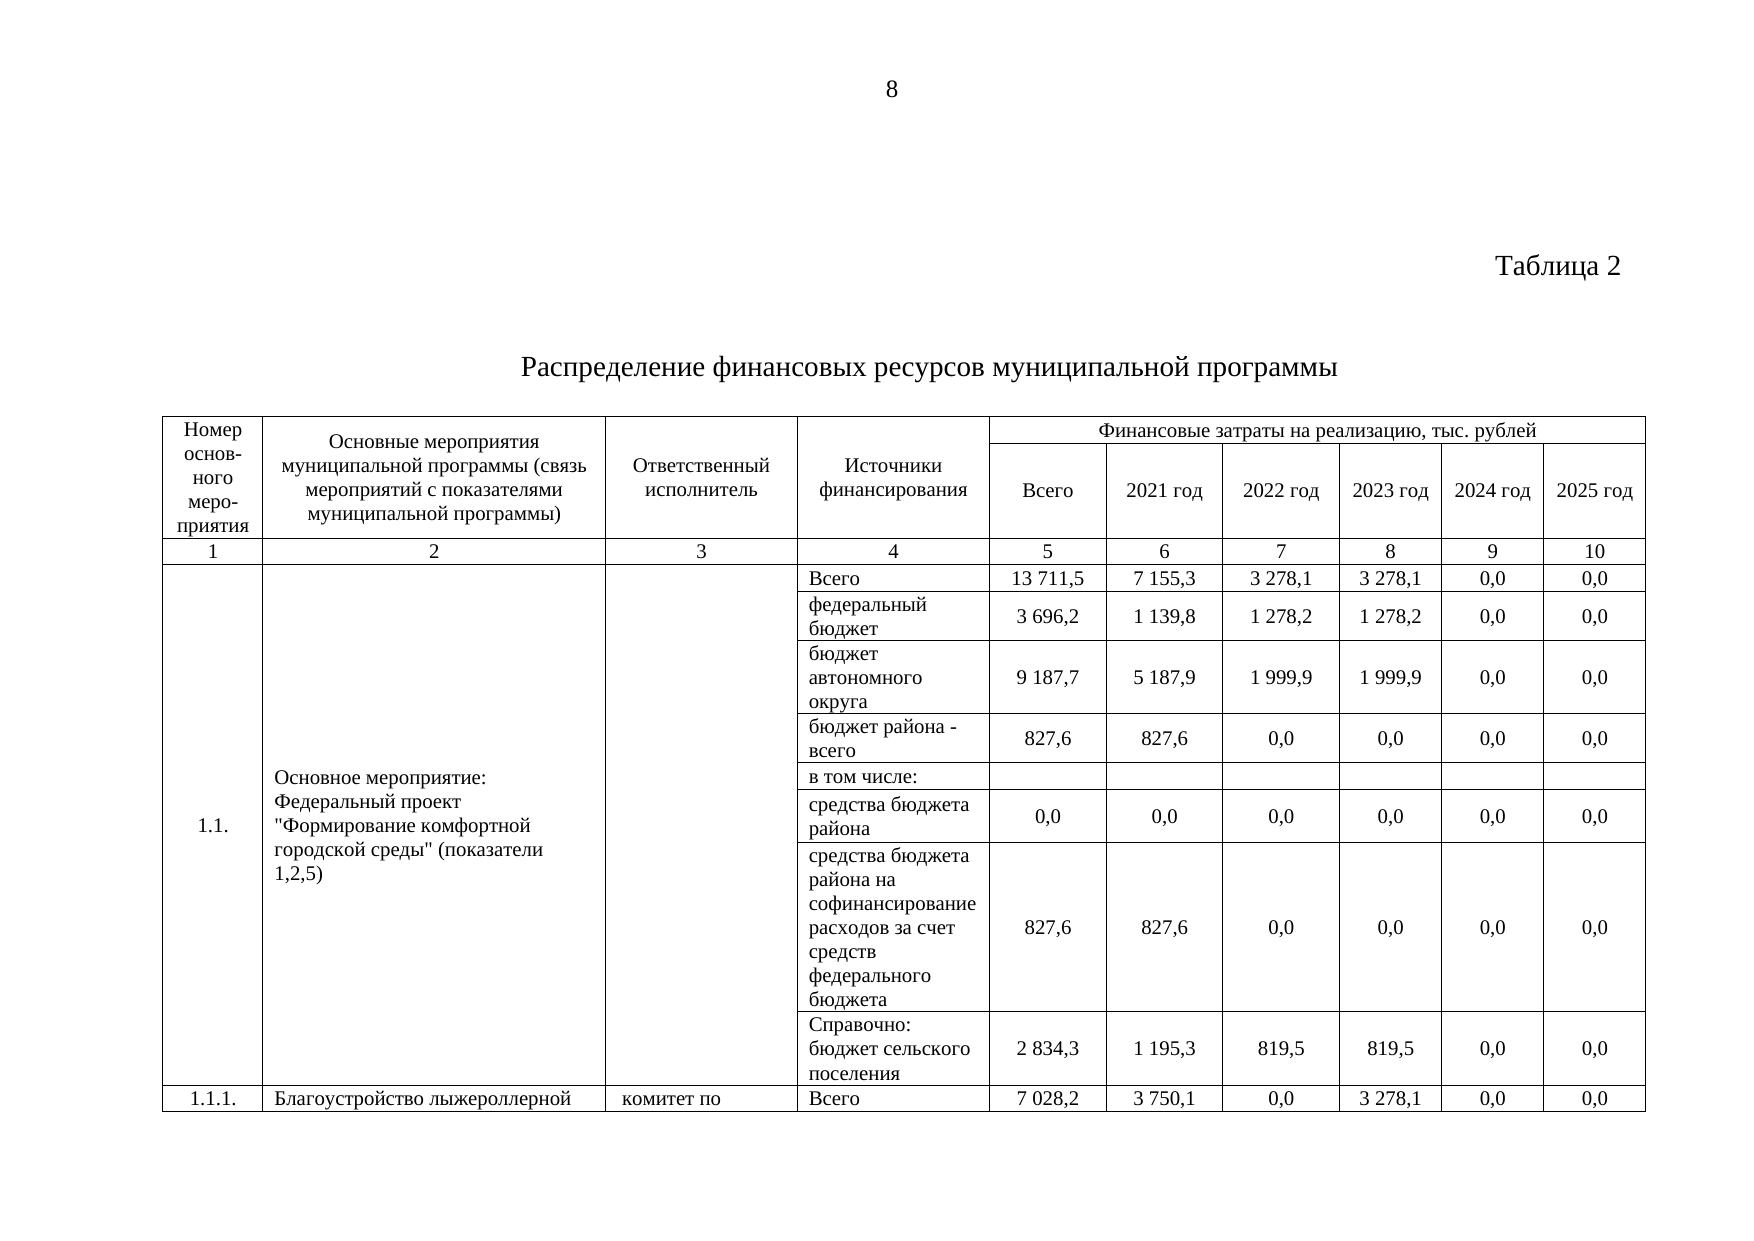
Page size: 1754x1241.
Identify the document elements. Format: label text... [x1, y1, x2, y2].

table_cell 0,0 [1442, 592, 1543, 640]
table_cell 0,0 [1544, 641, 1645, 713]
table_cell [1223, 763, 1339, 789]
table_cell 3 278,1 [1223, 565, 1339, 591]
table_cell [1442, 763, 1543, 789]
table_cell 0,0 [1544, 790, 1645, 842]
table_cell 1 139,8 [1107, 592, 1222, 640]
table_cell 827,6 [1107, 714, 1222, 762]
table_cell 2023 год [1340, 444, 1441, 537]
table_cell Основное мероприятие: Федеральный проект "Формирование комфортной городской среды" (показатели 1,2,5) [263, 565, 605, 1084]
table_cell 0,0 [1107, 790, 1222, 842]
table_cell [990, 763, 1106, 789]
table_cell 10 [1544, 539, 1645, 564]
table_cell 1 278,2 [1223, 592, 1339, 640]
table_cell федеральный бюджет [798, 592, 989, 640]
table_cell 2022 год [1223, 444, 1339, 537]
table_cell 3 278,1 [1340, 565, 1441, 591]
table_cell 9 187,7 [990, 641, 1106, 713]
table_header Основные мероприятия муниципальной программы (связь мероприятий с показателями муниципальной программы) [263, 417, 605, 537]
table_cell 8 [1340, 539, 1441, 564]
table_header Источники финансирования [798, 417, 989, 537]
table_cell 1 999,9 [1223, 641, 1339, 713]
table_cell 0,0 [1223, 1086, 1339, 1111]
table_cell 1 278,2 [1340, 592, 1441, 640]
table_cell средства бюджета района на софинансирование расходов за счет средств федерального бюджета [798, 843, 989, 1011]
table_cell бюджет автономного округа [798, 641, 989, 713]
table_cell 0,0 [1544, 565, 1645, 591]
table_cell 0,0 [1544, 1012, 1645, 1084]
table_cell 827,6 [990, 714, 1106, 762]
table_cell Всего [798, 1086, 989, 1111]
text Таблица 2 [162, 248, 1621, 282]
text Распределение финансовых ресурсов муниципальной программы [162, 349, 1621, 382]
table_cell 7 028,2 [990, 1086, 1106, 1111]
table_cell 2024 год [1442, 444, 1543, 537]
table_cell средства бюджета района [798, 790, 989, 842]
table_cell 0,0 [1340, 843, 1441, 1011]
table_cell 827,6 [1107, 843, 1222, 1011]
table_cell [263, 1086, 605, 1111]
table_cell 7 [1223, 539, 1339, 564]
table_cell Всего [798, 565, 989, 591]
table_header Номер основ-ного меро-приятия [163, 417, 262, 537]
table_cell 0,0 [1340, 714, 1441, 762]
table_cell 0,0 [1544, 592, 1645, 640]
table_cell 1.1. [163, 565, 262, 1084]
table_cell бюджет района - всего [798, 714, 989, 762]
table_cell 9 [1442, 539, 1543, 564]
table_cell 0,0 [1544, 843, 1645, 1011]
table_cell [1340, 763, 1441, 789]
table_cell 0,0 [1442, 790, 1543, 842]
table_cell 2021 год [1107, 444, 1222, 537]
table_cell 5 [990, 539, 1106, 564]
table_cell 2 [263, 539, 605, 564]
table_cell 0,0 [1340, 790, 1441, 842]
table_cell [1107, 763, 1222, 789]
table_cell 0,0 [1442, 714, 1543, 762]
table_cell 0,0 [1544, 1086, 1645, 1111]
table_cell 0,0 [1223, 843, 1339, 1011]
table_cell 6 [1107, 539, 1222, 564]
table_cell 0,0 [1442, 1012, 1543, 1084]
table_cell 13 711,5 [990, 565, 1106, 591]
table_cell 1 [163, 539, 262, 564]
table_cell 4 [798, 539, 989, 564]
table_cell 0,0 [1442, 565, 1543, 591]
table_cell Всего [990, 444, 1106, 537]
table_cell 2025 год [1544, 444, 1645, 537]
table_cell [606, 565, 797, 1084]
table_cell 1 999,9 [1340, 641, 1441, 713]
table_cell 0,0 [1544, 714, 1645, 762]
table_cell 0,0 [1223, 790, 1339, 842]
table_cell 7 155,3 [1107, 565, 1222, 591]
table_cell 1.1.1. [163, 1086, 262, 1111]
table_cell 5 187,9 [1107, 641, 1222, 713]
table_cell 0,0 [1442, 641, 1543, 713]
table_cell в том числе: [798, 763, 989, 789]
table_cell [606, 1086, 797, 1111]
table_cell [1544, 763, 1645, 789]
table_cell 0,0 [1223, 714, 1339, 762]
table_cell 0,0 [1442, 1086, 1543, 1111]
table_cell 3 696,2 [990, 592, 1106, 640]
table_cell 0,0 [1442, 843, 1543, 1011]
table_header Ответственный исполнитель [606, 417, 797, 537]
table_cell 819,5 [1223, 1012, 1339, 1084]
table_cell 827,6 [990, 843, 1106, 1011]
table_cell 3 278,1 [1340, 1086, 1441, 1111]
table_cell 3 [606, 539, 797, 564]
table_cell 1 195,3 [1107, 1012, 1222, 1084]
table_cell 0,0 [990, 790, 1106, 842]
table_cell 819,5 [1340, 1012, 1441, 1084]
table_header Финансовые затраты на реализацию, тыс. рублей [990, 417, 1645, 443]
table_cell 3 750,1 [1107, 1086, 1222, 1111]
table_cell 2 834,3 [990, 1012, 1106, 1084]
table_cell Справочно: бюджет сельского поселения [798, 1012, 989, 1084]
